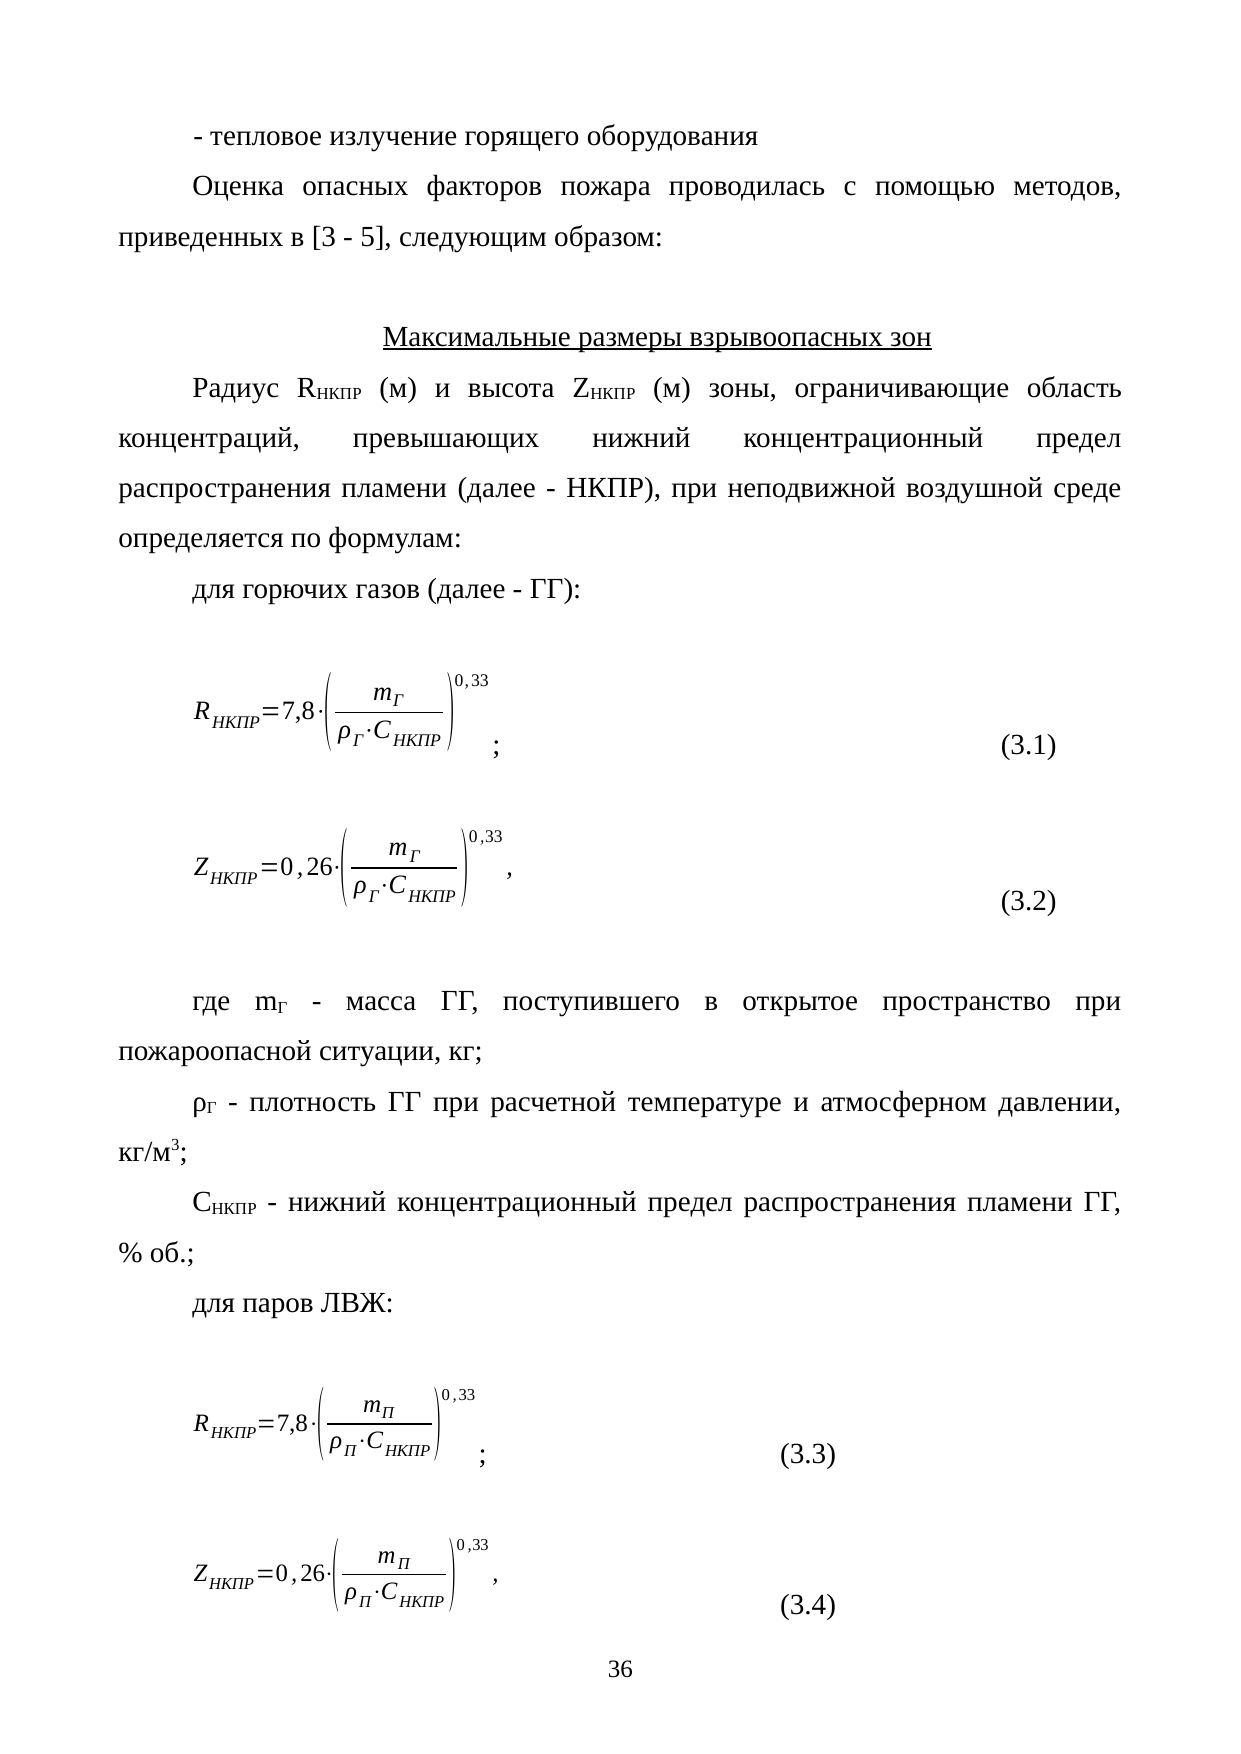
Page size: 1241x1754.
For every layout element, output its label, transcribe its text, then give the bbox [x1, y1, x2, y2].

text для горючих газов (далее - ГГ): [118, 571, 1122, 604]
text (3.4) [118, 1537, 1122, 1620]
text (3.2) [118, 827, 1122, 916]
text ; (3.1) [118, 672, 1122, 760]
text ; (3.3) [118, 1386, 1122, 1469]
text ρГ - плотность ГГ при расчетной температуре и атмосферном давлении, кг/м3; [118, 1084, 1122, 1168]
text где mГ - масса ГГ, поступившего в открытое пространство при пожароопасной ситуации, кг; [118, 983, 1122, 1067]
text Оценка опасных факторов пожара проводилась с помощью методов, приведенных в [3 - 5], следующим образом: [118, 168, 1122, 252]
text Радиус RНКПР (м) и высота ZНКПР (м) зоны, ограничивающие область концентраций, превышающих нижний концентрационный предел распространения пламени (далее - НКПР), при неподвижной воздушной среде определяется по формулам: [118, 370, 1122, 554]
text - тепловое излучение горящего оборудования [118, 118, 1122, 152]
text для паров ЛВЖ: [118, 1285, 1122, 1319]
text СНКПР - нижний концентрационный предел распространения пламени ГГ, % об.; [118, 1184, 1122, 1268]
text Максимальные размеры взрывоопасных зон [118, 319, 1122, 353]
